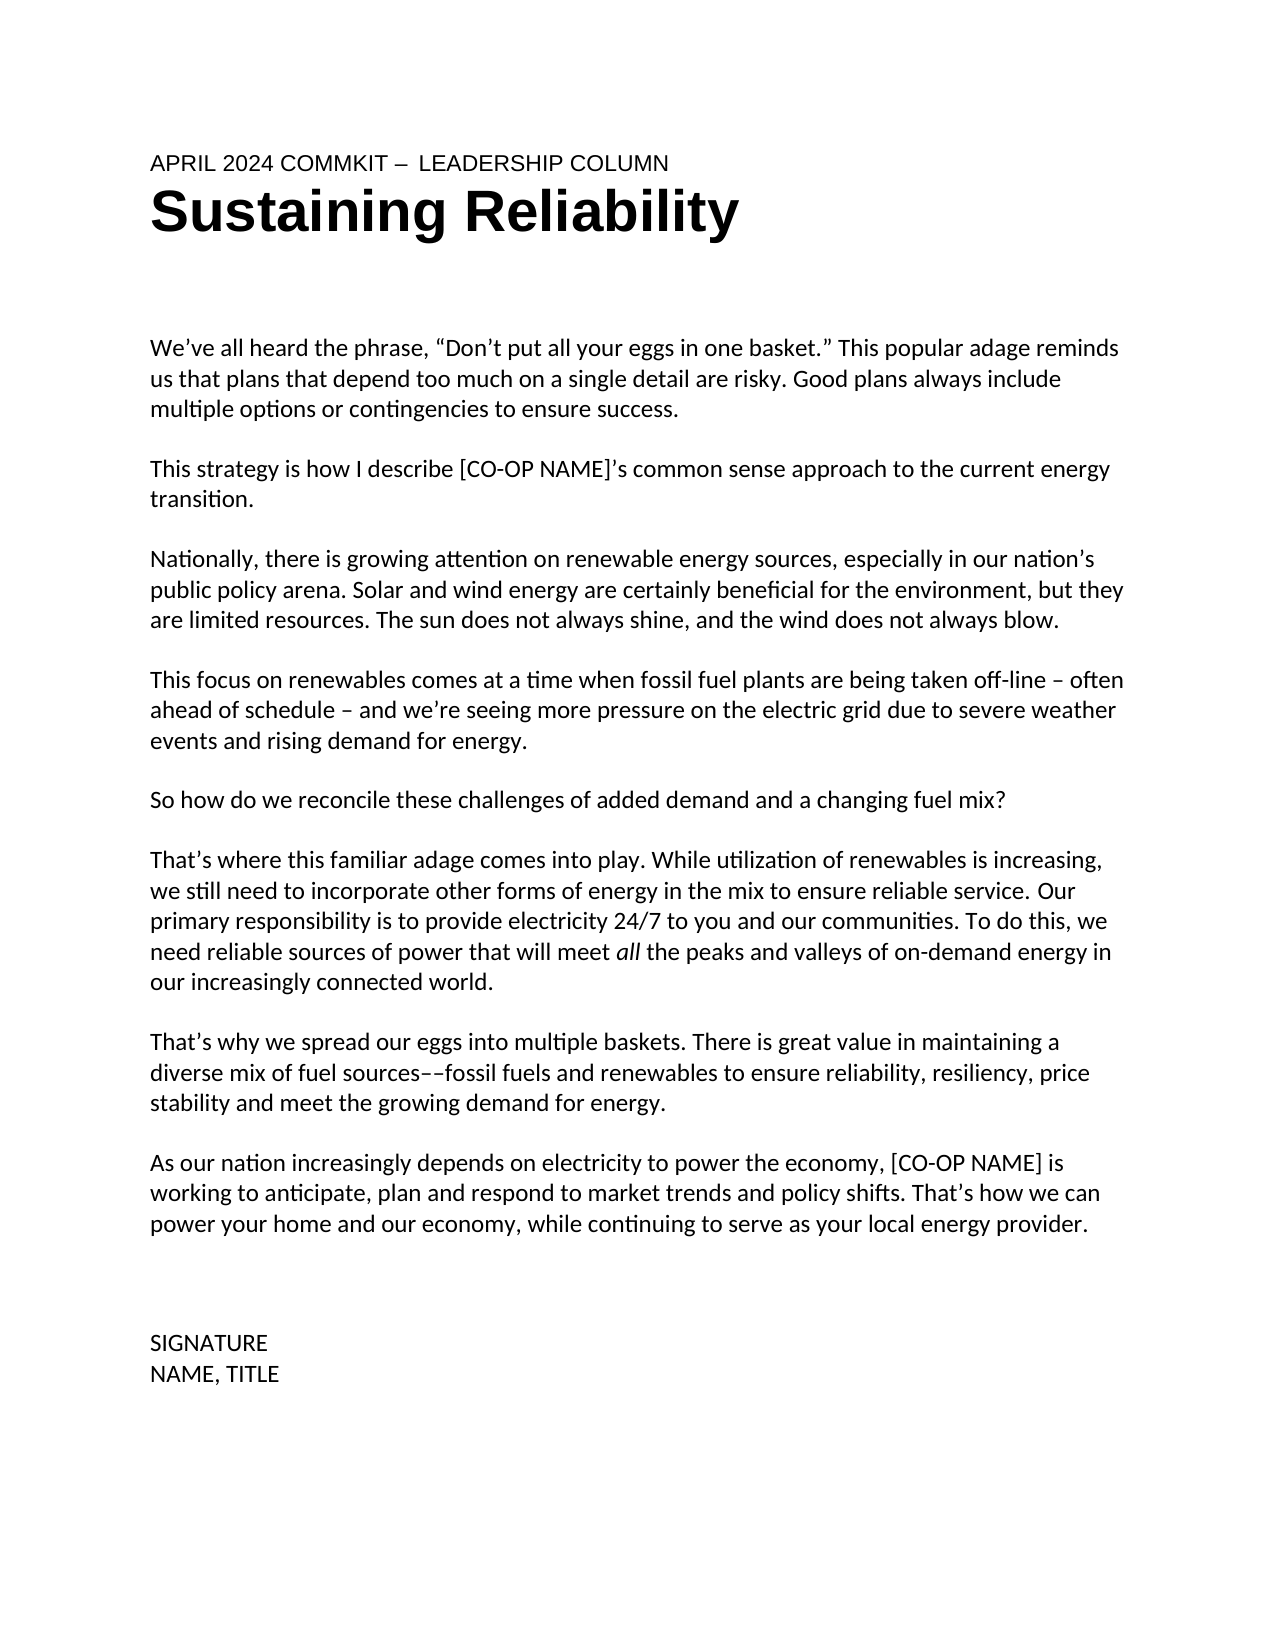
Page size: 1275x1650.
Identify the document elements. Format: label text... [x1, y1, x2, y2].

text NAME, TITLE [150, 1358, 1125, 1388]
text That’s why we spread our eggs into multiple baskets. There is great value in maintaining a diverse mix of fuel sources––fossil fuels and renewables to ensure reliability, resiliency, price stability and meet the growing demand for energy. [150, 1026, 1125, 1118]
text This strategy is how I describe [CO-OP NAME]’s common sense approach to the current energy transition. [150, 453, 1125, 514]
text APRIL 2024 COMMKIT – LEADERSHIP COLUMN [150, 150, 1125, 176]
text So how do we reconcile these challenges of added demand and a changing fuel mix? [150, 785, 1125, 815]
text Sustaining Reliability [150, 176, 1125, 243]
text As our nation increasingly depends on electricity to power the economy, [CO-OP NAME] is working to anticipate, plan and respond to market trends and policy shifts. That’s how we can power your home and our economy, while continuing to serve as your local energy provider. [150, 1147, 1125, 1238]
text This focus on renewables comes at a time when fossil fuel plants are being taken off-line – often ahead of schedule – and we’re seeing more pressure on the electric grid due to severe weather events and rising demand for energy. [150, 664, 1125, 756]
text That’s where this familiar adage comes into play. While utilization of renewables is increasing, we still need to incorporate other forms of energy in the mix to ensure reliable service. Our primary responsibility is to provide electricity 24/7 to you and our communities. To do this, we need reliable sources of power that will meet all the peaks and valleys of on-demand energy in our increasingly connected world. [150, 844, 1125, 997]
text SIGNATURE [150, 1327, 1125, 1358]
text Nationally, there is growing attention on renewable energy sources, especially in our nation’s public policy arena. Solar and wind energy are certainly beneficial for the environment, but they are limited resources. The sun does not always shine, and the wind does not always blow. [150, 543, 1125, 635]
text We’ve all heard the phrase, “Don’t put all your eggs in one basket.” This popular adage reminds us that plans that depend too much on a single detail are risky. Good plans always include multiple options or contingencies to ensure success. [150, 332, 1125, 424]
